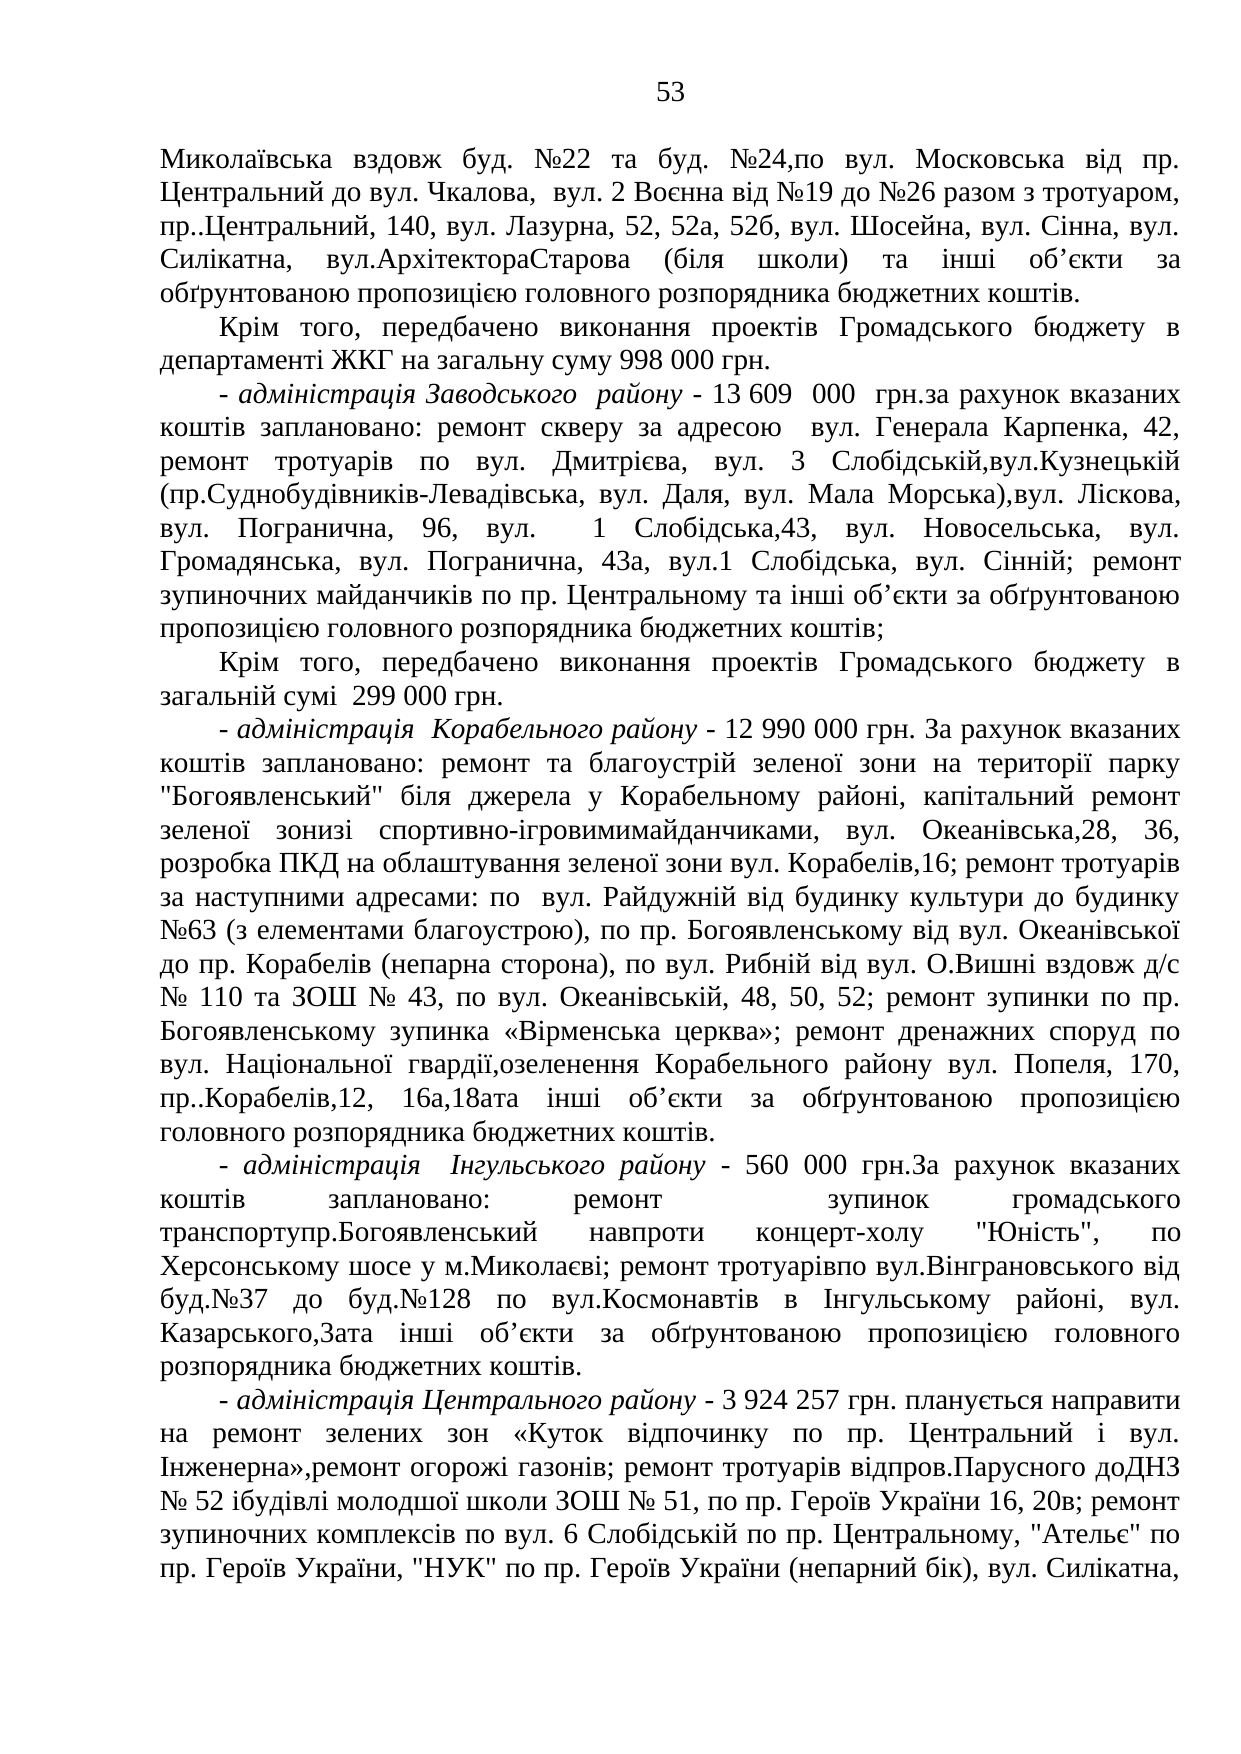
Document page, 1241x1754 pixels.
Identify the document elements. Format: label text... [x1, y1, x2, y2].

text Крім того, передбачено виконання проектів Громадського бюджету в департаменті ЖКГ на загальну суму 998 000 грн. [159, 309, 1181, 376]
text - адміністрація Корабельного району - 12 990 000 грн. За рахунок вказаних коштів заплановано: ремонт та благоустрій зеленої зони на території парку "Богоявленський" біля джерела у Корабельному районі, капітальний ремонт зеленої зонизі спортивно-ігровимимайданчиками, вул. Океанівська,28, 36, розробка ПКД на облаштування зеленої зони вул. Корабелів,16; ремонт тротуарів за наступними адресами: по вул. Райдужній від будинку культури до будинку №63 (з елементами благоустрою), по пр. Богоявленському від вул. Океанівської до пр. Корабелів (непарна сторона), по вул. Рибній від вул. О.Вишні вздовж д/с № 110 та ЗОШ № 43, по вул. Океанівській, 48, 50, 52; ремонт зупинки по пр. Богоявленському зупинка «Вірменська церква»; ремонт дренажних споруд по вул. Національної гвардії,озеленення Корабельного району вул. Попеля, 170, пр..Корабелів,12, 16а,18ата інші об’єкти за обґрунтованою пропозицією головного розпорядника бюджетних коштів. [159, 711, 1181, 1147]
text - адміністрація Інгульського району - 560 000 грн.За рахунок вказаних коштів заплановано: ремонт зупинок громадського транспортупр.Богоявленський навпроти концерт-холу "Юність", по Херсонському шосе у м.Миколаєві; ремонт тротуарівпо вул.Вінграновського від буд.№37 до буд.№128 по вул.Космонавтів в Інгульському районі, вул. Казарського,3ата інші об’єкти за обґрунтованою пропозицією головного розпорядника бюджетних коштів. [159, 1147, 1181, 1382]
text - адміністрація Заводського району - 13 609 000 грн.за рахунок вказаних коштів заплановано: ремонт скверу за адресою вул. Генерала Карпенка, 42, ремонт тротуарів по вул. Дмитрієва, вул. 3 Слобідській,вул.Кузнецькій (пр.Суднобудівників-Левадівська, вул. Даля, вул. Мала Морська),вул. Ліскова, вул. Погранична, 96, вул. 1 Слобідська,43, вул. Новосельська, вул. Громадянська, вул. Погранична, 43а, вул.1 Слобідська, вул. Сінній; ремонт зупиночних майданчиків по пр. Центральному та інші об’єкти за обґрунтованою пропозицією головного розпорядника бюджетних коштів; [159, 376, 1181, 644]
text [159, 141, 1181, 309]
text Крім того, передбачено виконання проектів Громадського бюджету в загальній сумі 299 000 грн. [159, 644, 1181, 711]
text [159, 1382, 1181, 1583]
